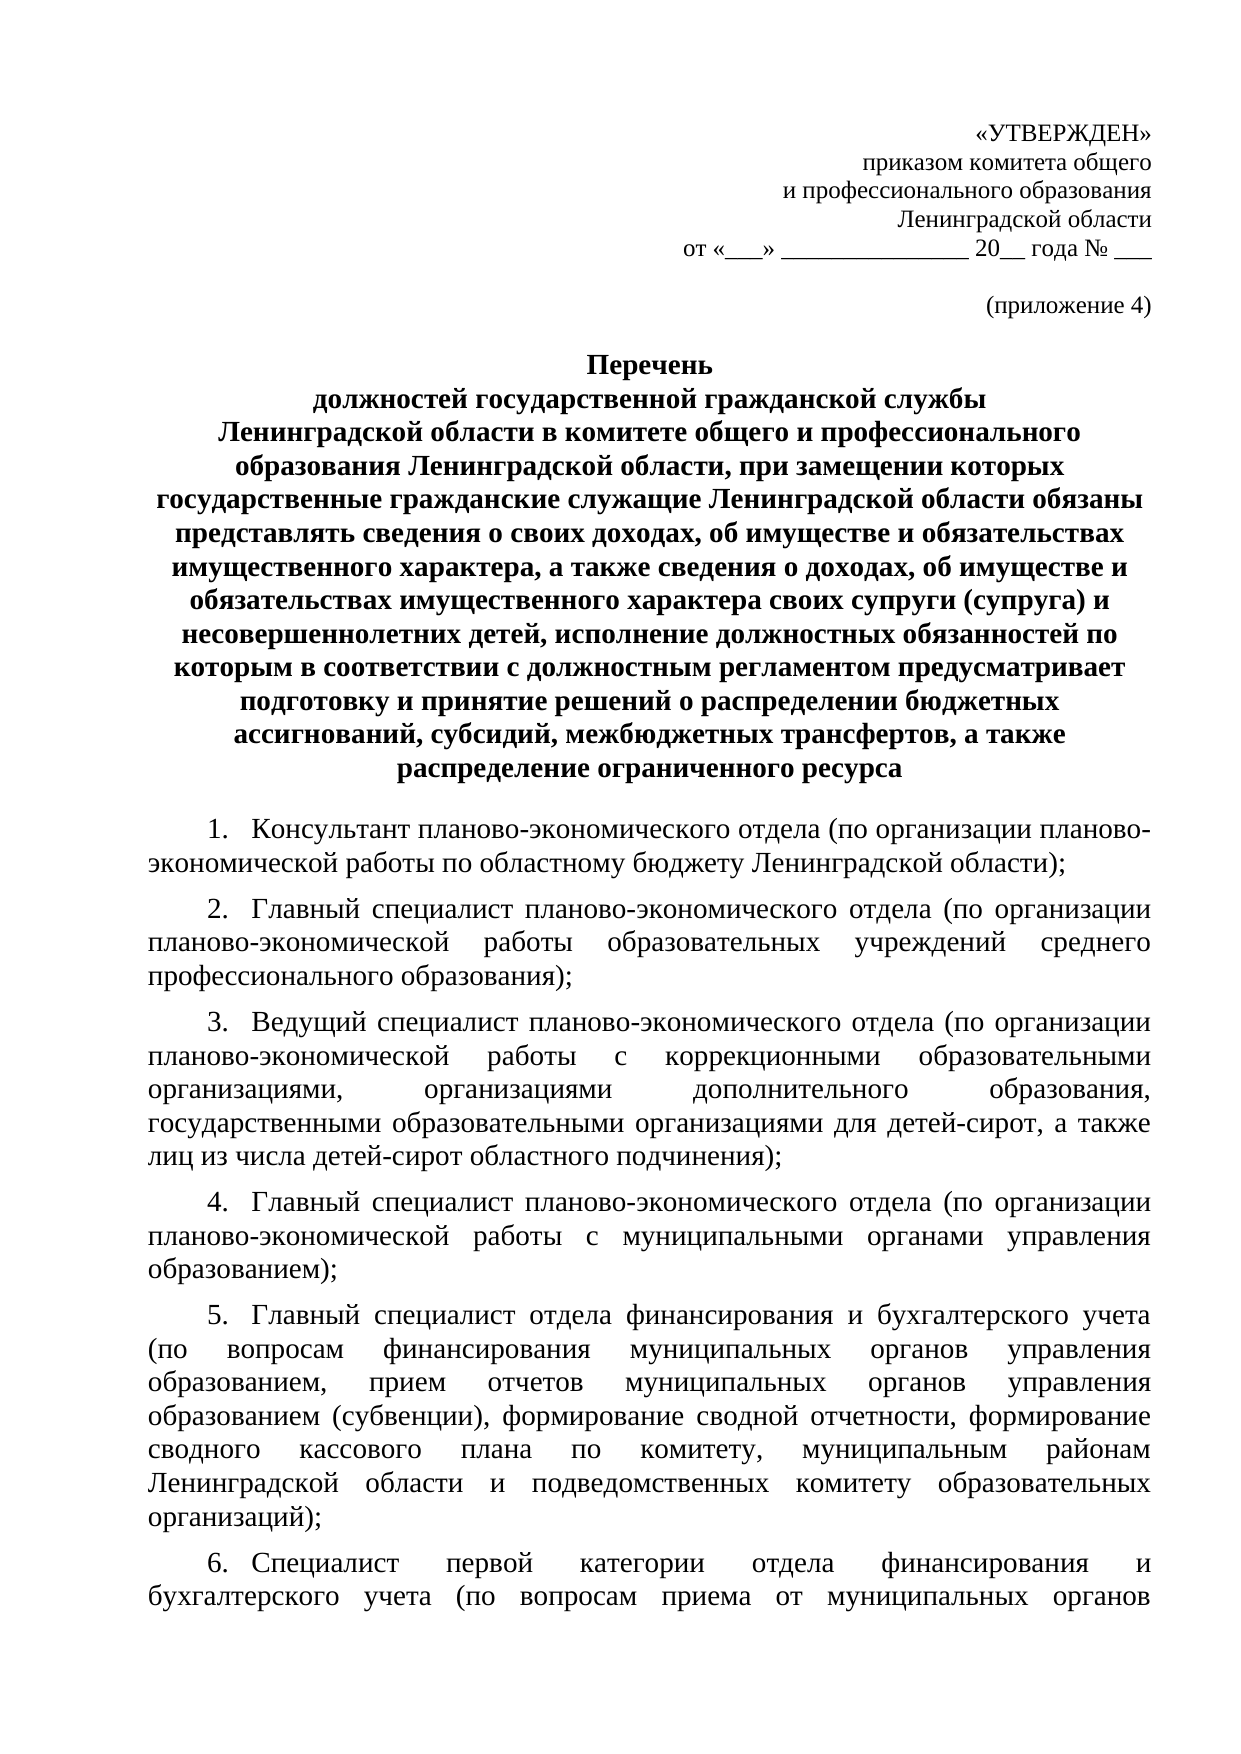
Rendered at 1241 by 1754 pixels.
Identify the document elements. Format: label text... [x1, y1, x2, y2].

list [148, 1545, 1152, 1612]
list Главный специалист отдела финансирования и бухгалтерского учета (по вопросам финансирования муниципальных органов управления образованием, прием отчетов муниципальных органов управления образованием (субвенции), формирование сводной отчетности, формирование сводного кассового плана по комитету, муниципальным районам Ленинградской области и подведомственных комитету образовательных организаций); [148, 1297, 1152, 1532]
list Ведущий специалист планово-экономического отдела (по организации планово-экономической работы с коррекционными образовательными организациями, организациями дополнительного образования, государственными образовательными организациями для детей-сирот, а также лиц из числа детей-сирот областного подчинения); [148, 1004, 1152, 1172]
text должностей государственной гражданской службы [148, 381, 1152, 414]
text и профессионального образования [148, 176, 1152, 204]
text от «___» _______________ 20__ года № ___ [148, 233, 1152, 262]
text Перечень [148, 347, 1152, 381]
text Ленинградской области [148, 204, 1152, 233]
text Ленинградской области в комитете общего и профессионального образования Ленинградской области, при замещении которых государственные гражданские служащие Ленинградской области обязаны представлять сведения о своих доходах, об имуществе и обязательствах имущественного характера, а также сведения о доходах, об имуществе и обязательствах имущественного характера своих супруги (супруга) и несовершеннолетних детей, исполнение должностных обязанностей по которым в соответствии с должностным регламентом предусматривает подготовку и принятие решений о распределении бюджетных ассигнований, субсидий, межбюджетных трансфертов, а также распределение ограниченного ресурса [148, 414, 1152, 783]
text приказом комитета общего [148, 147, 1152, 176]
list Главный специалист планово-экономического отдела (по организации планово-экономической работы образовательных учреждений среднего профессионального образования); [148, 891, 1152, 992]
text (приложение 4) [148, 291, 1152, 319]
list Главный специалист планово-экономического отдела (по организации планово-экономической работы с муниципальными органами управления образованием); [148, 1184, 1152, 1285]
list Консультант планово-экономического отдела (по организации планово-экономической работы по областному бюджету Ленинградской области); [148, 811, 1152, 878]
text «УТВЕРЖДЕН» [148, 118, 1152, 147]
